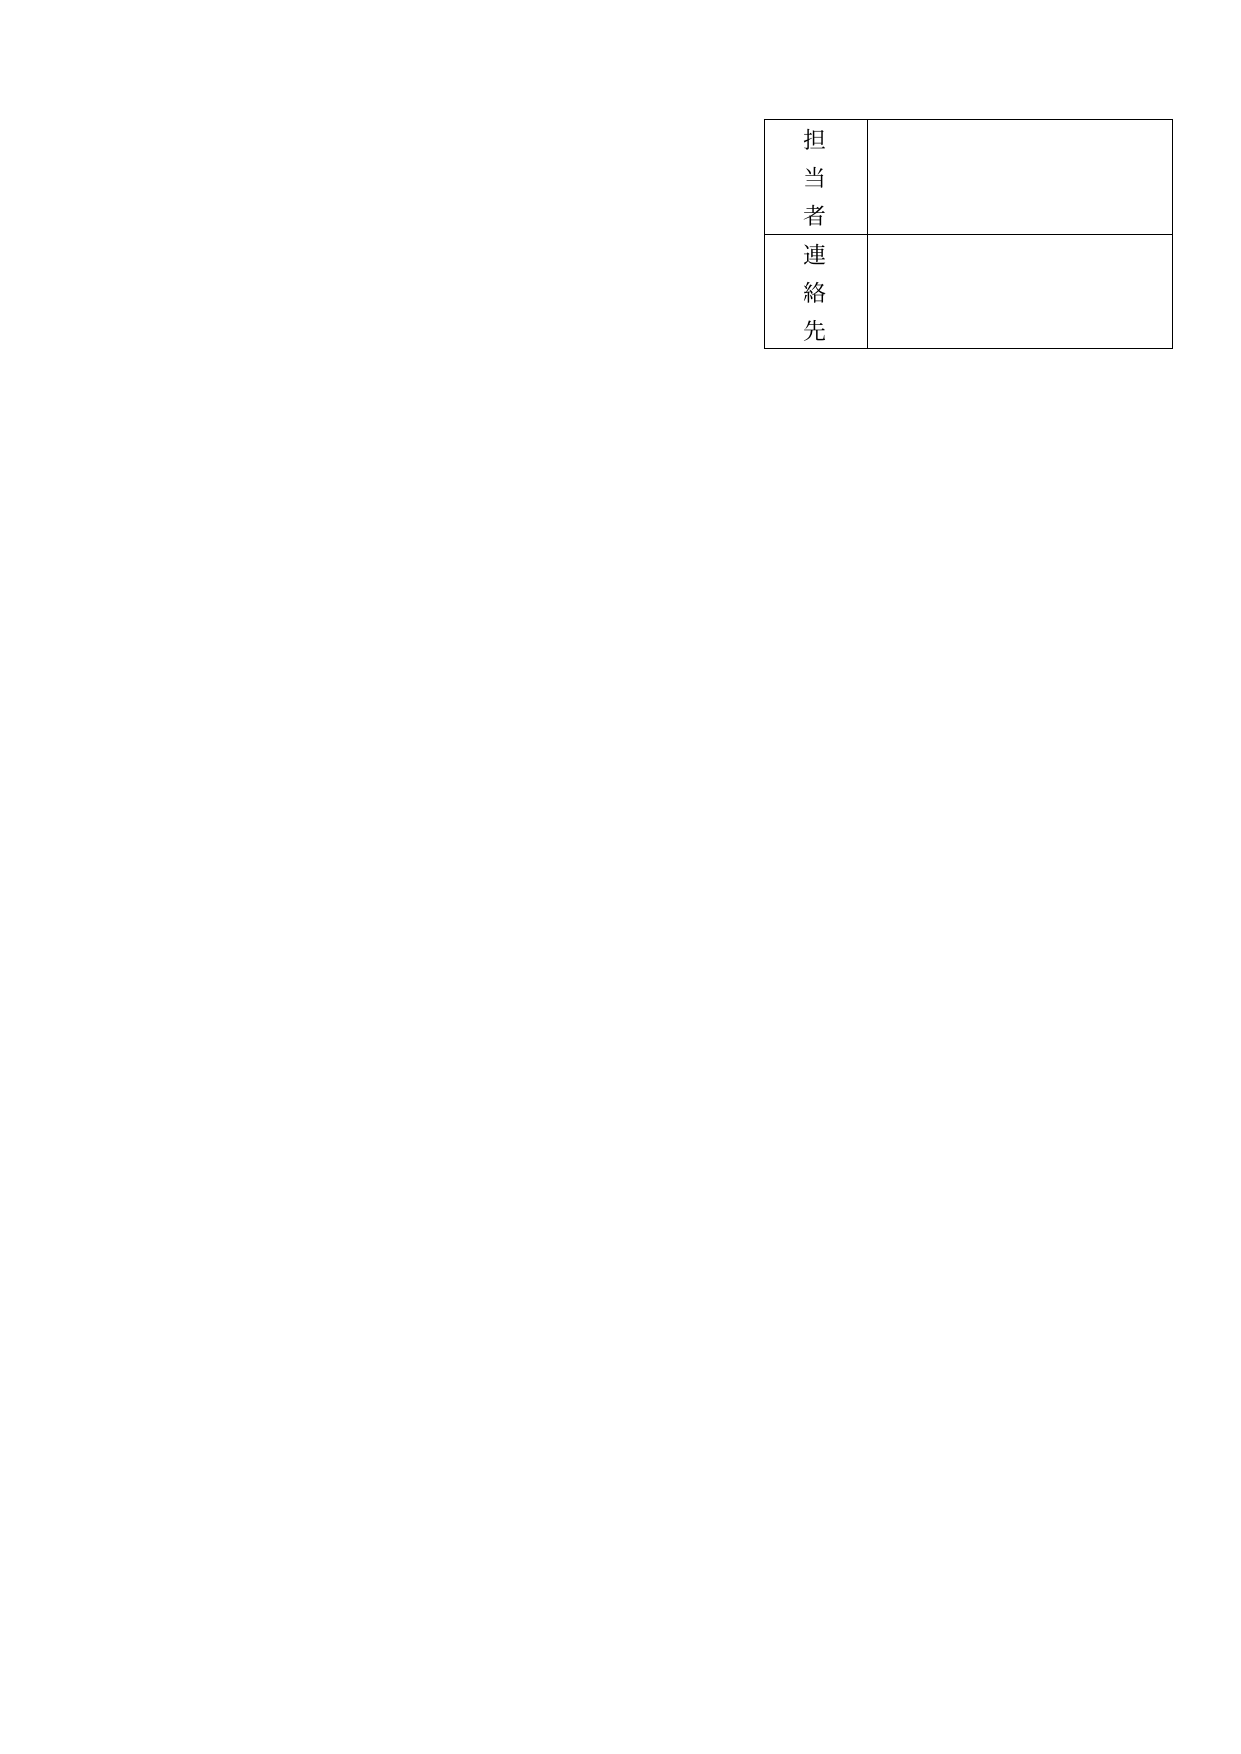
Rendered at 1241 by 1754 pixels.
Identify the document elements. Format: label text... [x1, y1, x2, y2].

table_header 担当者 [765, 120, 867, 233]
table_cell [868, 235, 1172, 348]
table_header [868, 120, 1172, 233]
table_cell 連絡先 [765, 235, 867, 348]
